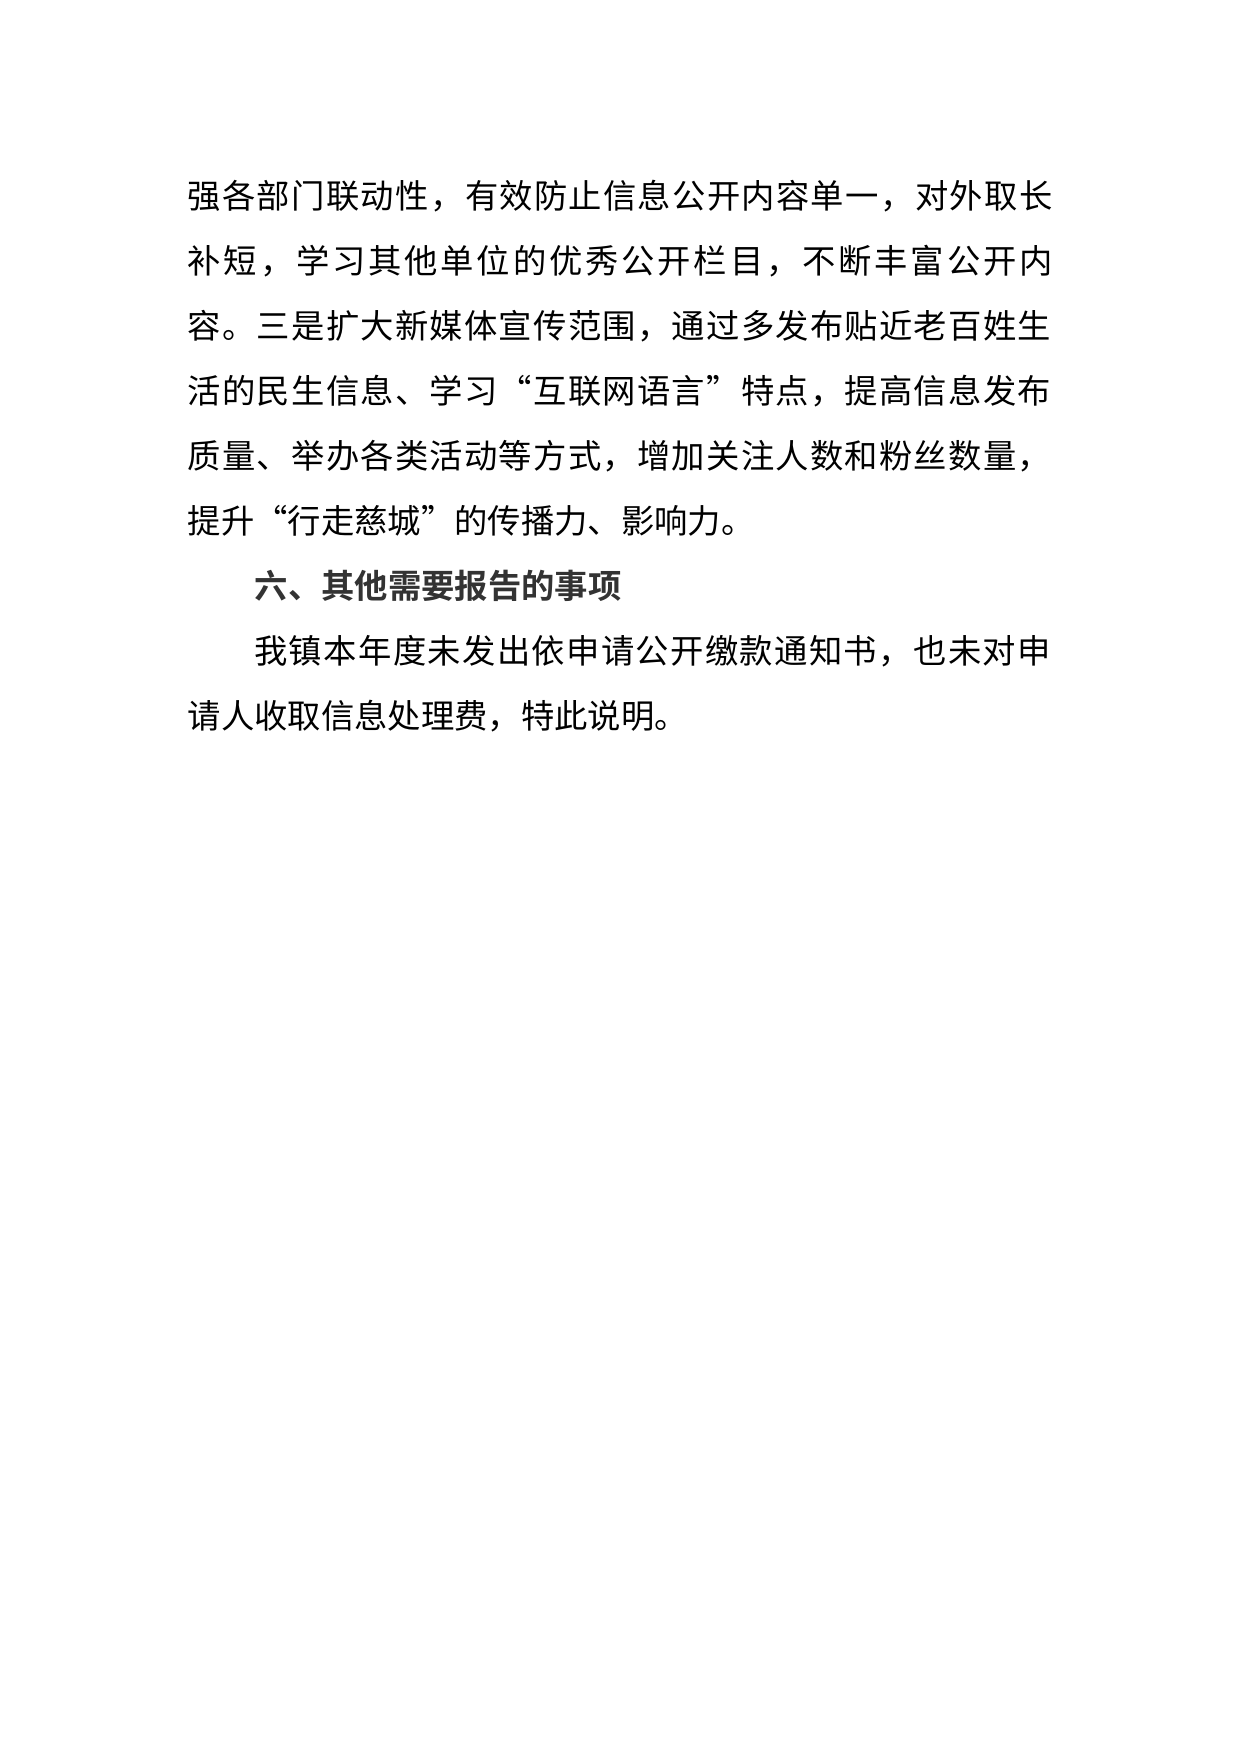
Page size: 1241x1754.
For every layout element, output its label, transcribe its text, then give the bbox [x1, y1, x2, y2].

text 六、其他需要报告的事项 [187, 552, 1053, 617]
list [187, 162, 1053, 552]
text 我镇本年度未发出依申请公开缴款通知书，也未对申请人收取信息处理费，特此说明。 [187, 617, 1053, 747]
